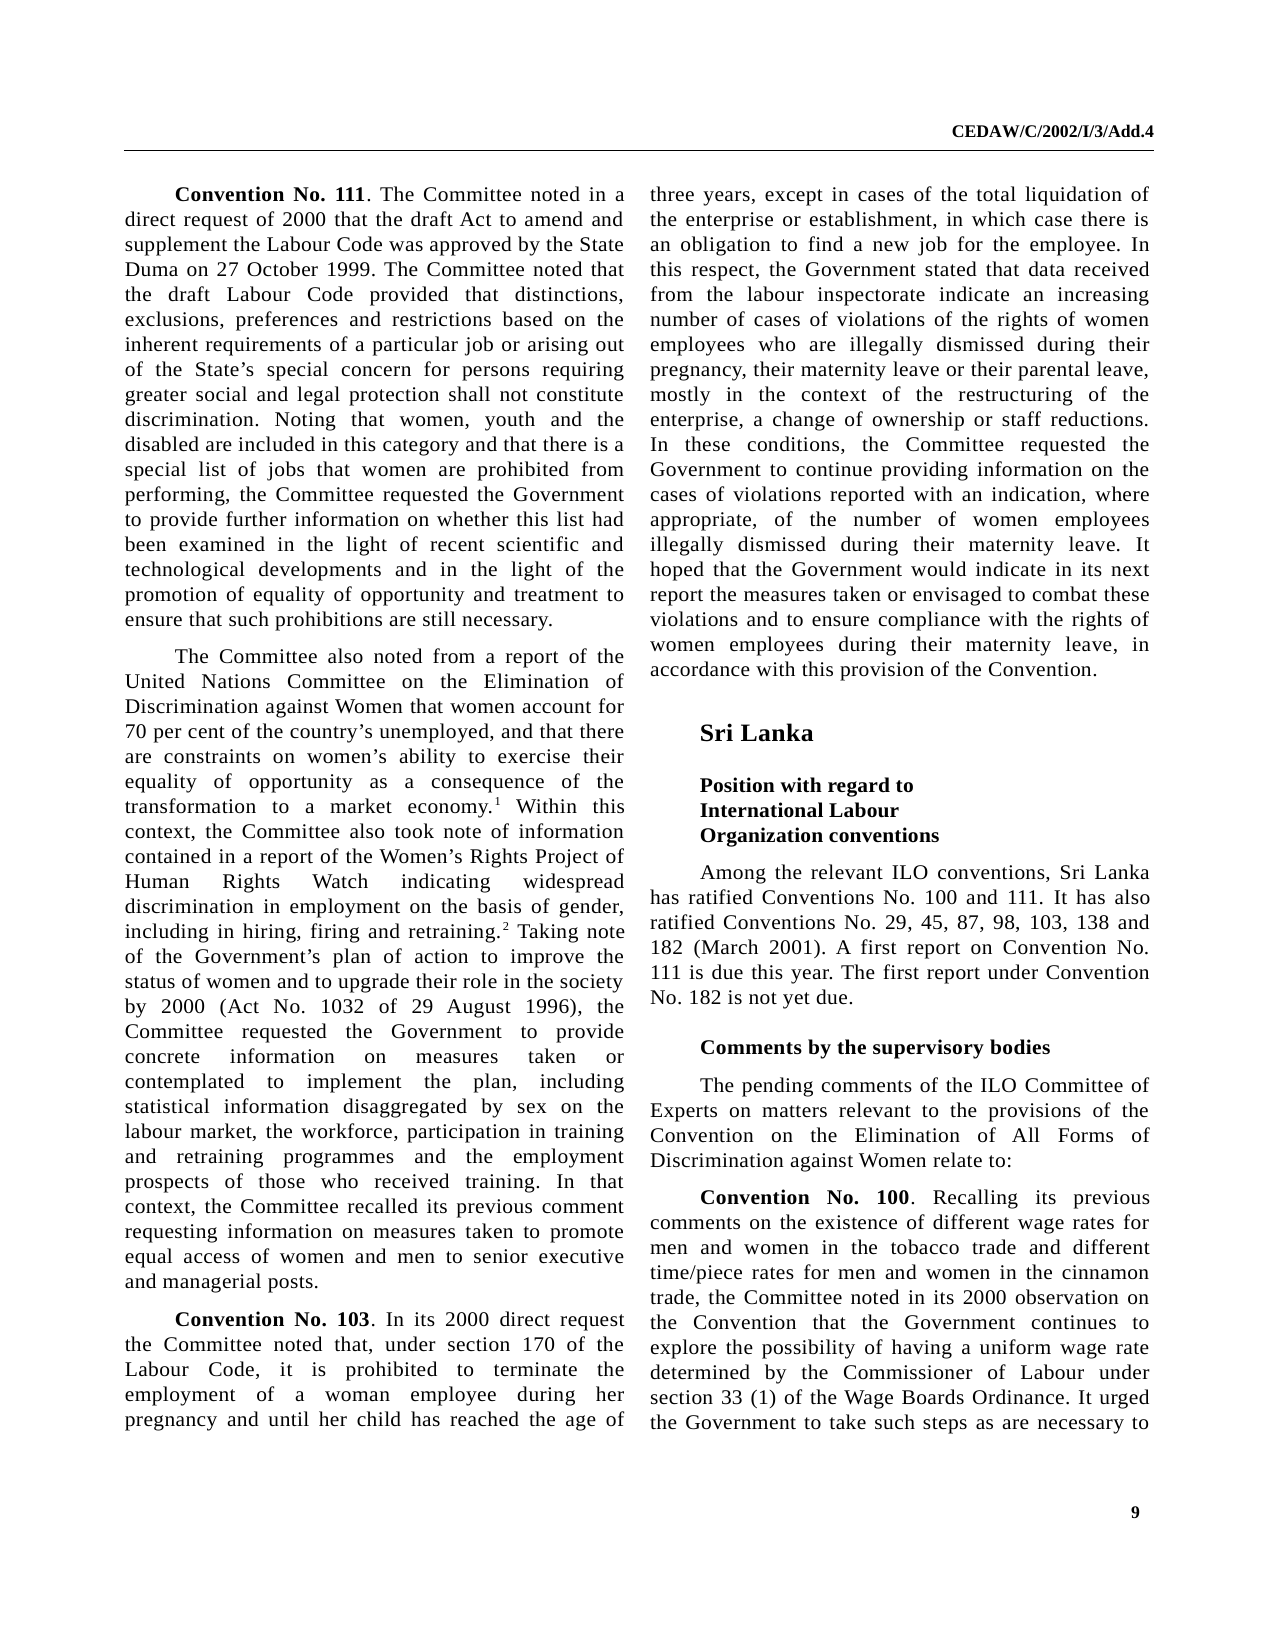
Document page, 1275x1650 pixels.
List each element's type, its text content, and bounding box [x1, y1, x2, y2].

text Sri Lanka [650, 719, 1018, 747]
text Position with regard to International Labour Organization conventions [650, 772, 1018, 847]
text Convention No. 103. In its 2000 direct request the Committee noted that, under section 170 of the Labour Code, it is prohibited to terminate the employment of a woman employee during her pregnancy and until her child has reached the age of three years, except in cases of the total liquidation of the enterprise or establishment, in which case there is an obligation to find a new job for the employee. In this respect, the Government stated that data received from the labour inspectorate indicate an increasing number of cases of violations of the rights of women employees who are illegally dismissed during their pregnancy, their maternity leave or their parental leave, mostly in the context of the restructuring of the enterprise, a change of ownership or staff reductions. In these conditions, the Committee requested the Government to continue providing information on the cases of violations reported with an indication, where appropriate, of the number of women employees illegally dismissed during their maternity leave. It hoped that the Government would indicate in its next report the measures taken or envisaged to combat these violations and to ensure compliance with the rights of women employees during their maternity leave, in accordance with this provision of the Convention. [650, 181, 1151, 681]
text The pending comments of the ILO Committee of Experts on matters relevant to the provisions of the Convention on the Elimination of All Forms of Discrimination against Women relate to: [650, 1072, 1151, 1172]
text Among the relevant ILO conventions, Sri Lanka has ratified Conventions No. 100 and 111. It has also ratified Conventions No. 29, 45, 87, 98, 103, 138 and 182 (March 2001). A first report on Convention No. 111 is due this year. The first report under Convention No. 182 is not yet due. [650, 859, 1151, 1009]
text Convention No. 111. The Committee noted in a direct request of 2000 that the draft Act to amend and supplement the Labour Code was approved by the State Duma on 27 October 1999. The Committee noted that the draft Labour Code provided that distinctions, exclusions, preferences and restrictions based on the inherent requirements of a particular job or arising out of the State’s special concern for persons requiring greater social and legal protection shall not constitute discrimination. Noting that women, youth and the disabled are included in this category and that there is a special list of jobs that women are prohibited from performing, the Committee requested the Government to provide further information on whether this list had been examined in the light of recent scientific and technological developments and in the light of the promotion of equality of opportunity and treatment to ensure that such prohibitions are still necessary. [124, 181, 625, 631]
text The Committee also noted from a report of the United Nations Committee on the Elimination of Discrimination against Women that women account for 70 per cent of the country’s unemployed, and that there are constraints on women’s ability to exercise their equality of opportunity as a consequence of the transformation to a market economy.1 Within this context, the Committee also took note of information contained in a report of the Women’s Rights Project of Human Rights Watch indicating widespread discrimination in employment on the basis of gender, including in hiring, firing and retraining.2 Taking note of the Government’s plan of action to improve the status of women and to upgrade their role in the society by 2000 (Act No. 1032 of 29 August 1996), the Committee requested the Government to provide concrete information on measures taken or contemplated to implement the plan, including statistical information disaggregated by sex on the labour market, the workforce, participation in training and retraining programmes and the employment prospects of those who received training. In that context, the Committee recalled its previous comment requesting information on measures taken to promote equal access of women and men to senior executive and managerial posts. [124, 644, 625, 1294]
text Comments by the supervisory bodies [650, 1034, 1151, 1059]
